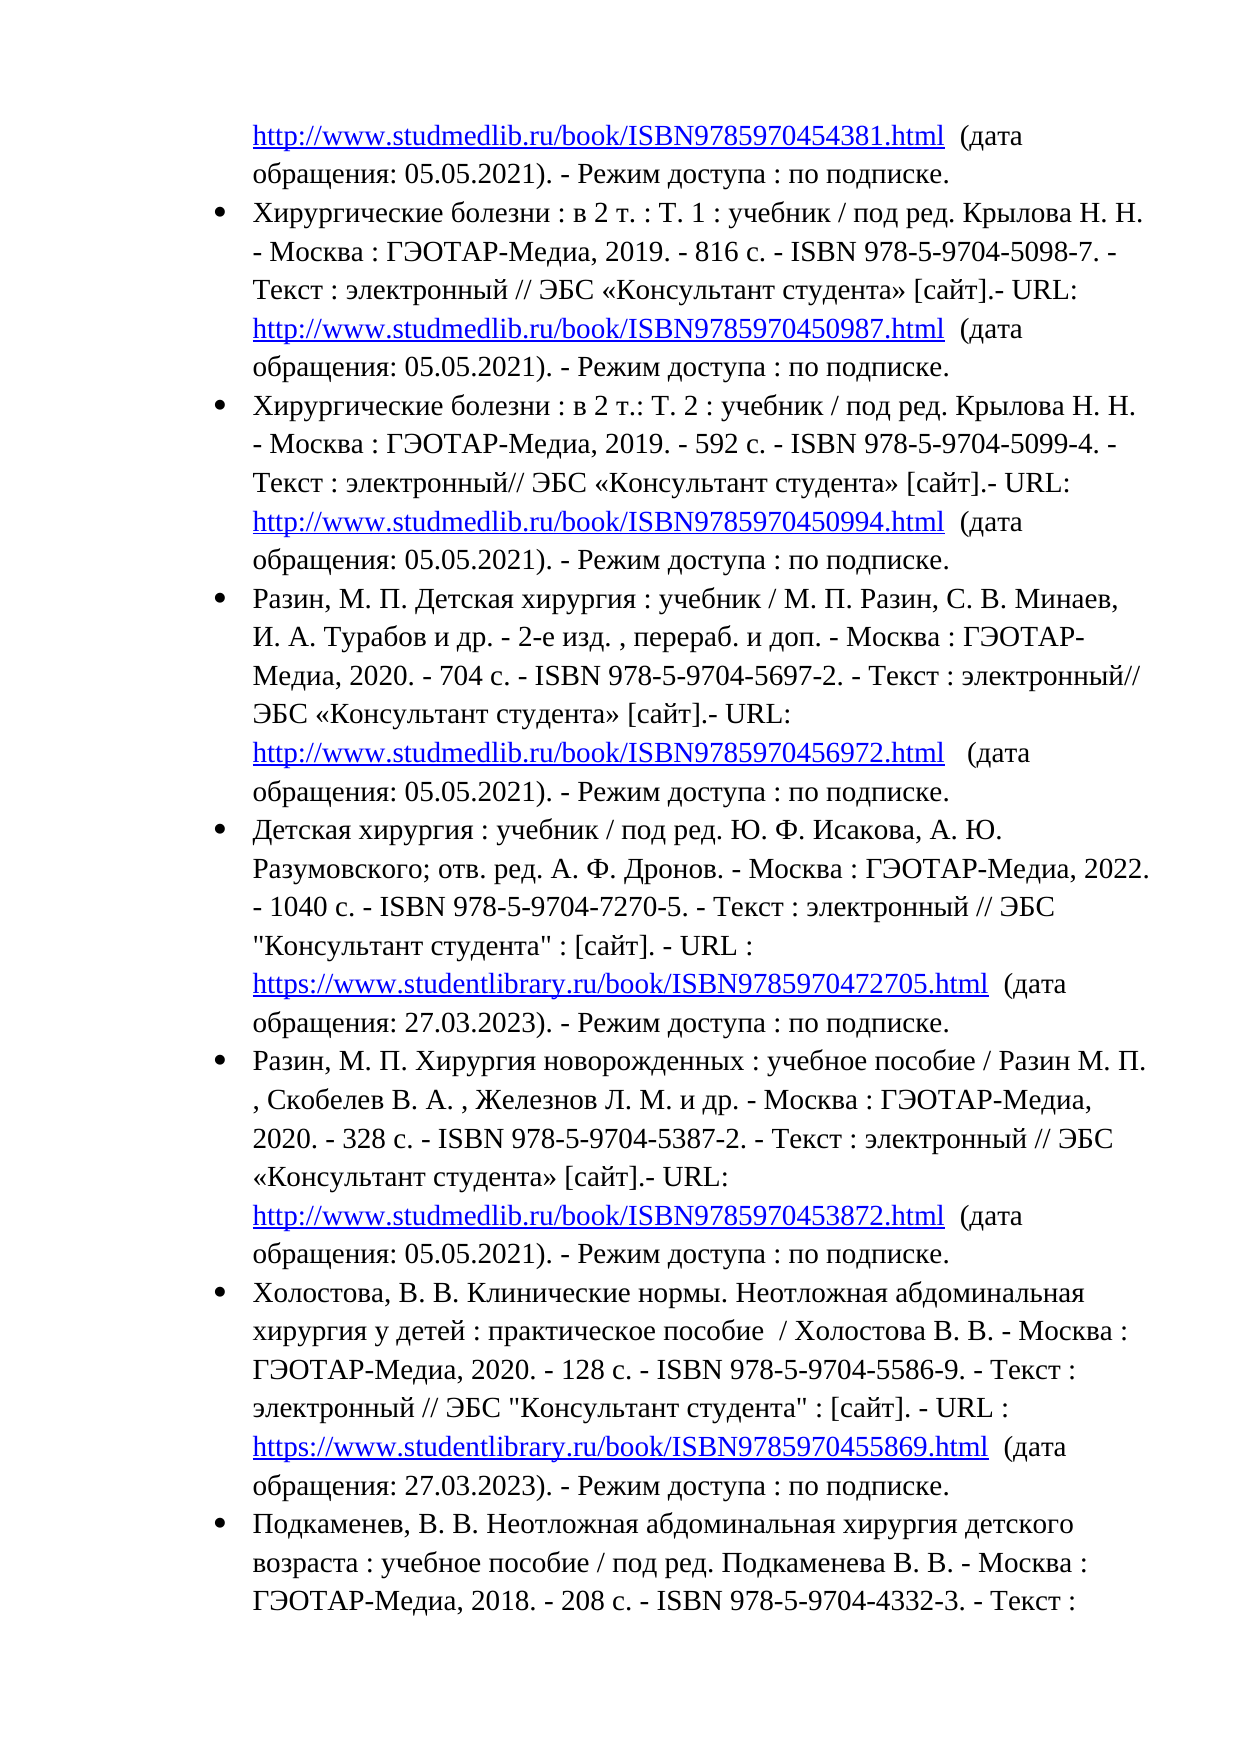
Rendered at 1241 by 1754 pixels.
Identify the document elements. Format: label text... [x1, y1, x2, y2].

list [215, 118, 1152, 190]
list Разин, М. П. Детская хирургия : учебник / М. П. Разин, С. В. Минаев, И. А. Турабов и др. - 2-е изд. , перераб. и доп. - Москва : ГЭОТАР-Медиа, 2020. - 704 с. - ISBN 978-5-9704-5697-2. - Текст : электронный// ЭБС «Консультант студента» [сайт].- URL: http://www.studmedlib.ru/book/ISBN9785970456972.html (дата обращения: 05.05.2021). - Режим доступа : по подписке. [215, 581, 1152, 807]
list Детская хирургия : учебник / под ред. Ю. Ф. Исакова, А. Ю. Разумовского; отв. ред. А. Ф. Дронов. - Москва : ГЭОТАР-Медиа, 2022. - 1040 с. - ISBN 978-5-9704-7270-5. - Текст : электронный // ЭБС "Консультант студента" : [сайт]. - URL : https://www.studentlibrary.ru/book/ISBN9785970472705.html (дата обращения: 27.03.2023). - Режим доступа : по подписке. [215, 812, 1152, 1038]
list Разин, М. П. Хирургия новорожденных : учебное пособие / Разин М. П. , Скобелев В. А. , Железнов Л. М. и др. - Москва : ГЭОТАР-Медиа, 2020. - 328 с. - ISBN 978-5-9704-5387-2. - Текст : электронный // ЭБС «Консультант студента» [сайт].- URL: http://www.studmedlib.ru/book/ISBN9785970453872.html (дата обращения: 05.05.2021). - Режим доступа : по подписке. [215, 1043, 1152, 1270]
list Холостова, В. В. Клинические нормы. Неотложная абдоминальная хирургия у детей : практическое пособие / Холостова В. В. - Москва : ГЭОТАР-Медиа, 2020. - 128 с. - ISBN 978-5-9704-5586-9. - Текст : электронный // ЭБС "Консультант студента" : [сайт]. - URL : https://www.studentlibrary.ru/book/ISBN9785970455869.html (дата обращения: 27.03.2023). - Режим доступа : по подписке. [215, 1275, 1152, 1501]
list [215, 1506, 1152, 1617]
list Хирургические болезни : в 2 т.: Т. 2 : учебник / под ред. Крылова Н. Н. - Москва : ГЭОТАР-Медиа, 2019. - 592 с. - ISBN 978-5-9704-5099-4. - Текст : электронный// ЭБС «Консультант студента» [сайт].- URL: http://www.studmedlib.ru/book/ISBN9785970450994.html (дата обращения: 05.05.2021). - Режим доступа : по подписке. [215, 388, 1152, 576]
list Хирургические болезни : в 2 т. : Т. 1 : учебник / под ред. Крылова Н. Н. - Москва : ГЭОТАР-Медиа, 2019. - 816 с. - ISBN 978-5-9704-5098-7. - Текст : электронный // ЭБС «Консультант студента» [сайт].- URL: http://www.studmedlib.ru/book/ISBN9785970450987.html (дата обращения: 05.05.2021). - Режим доступа : по подписке. [215, 195, 1152, 383]
